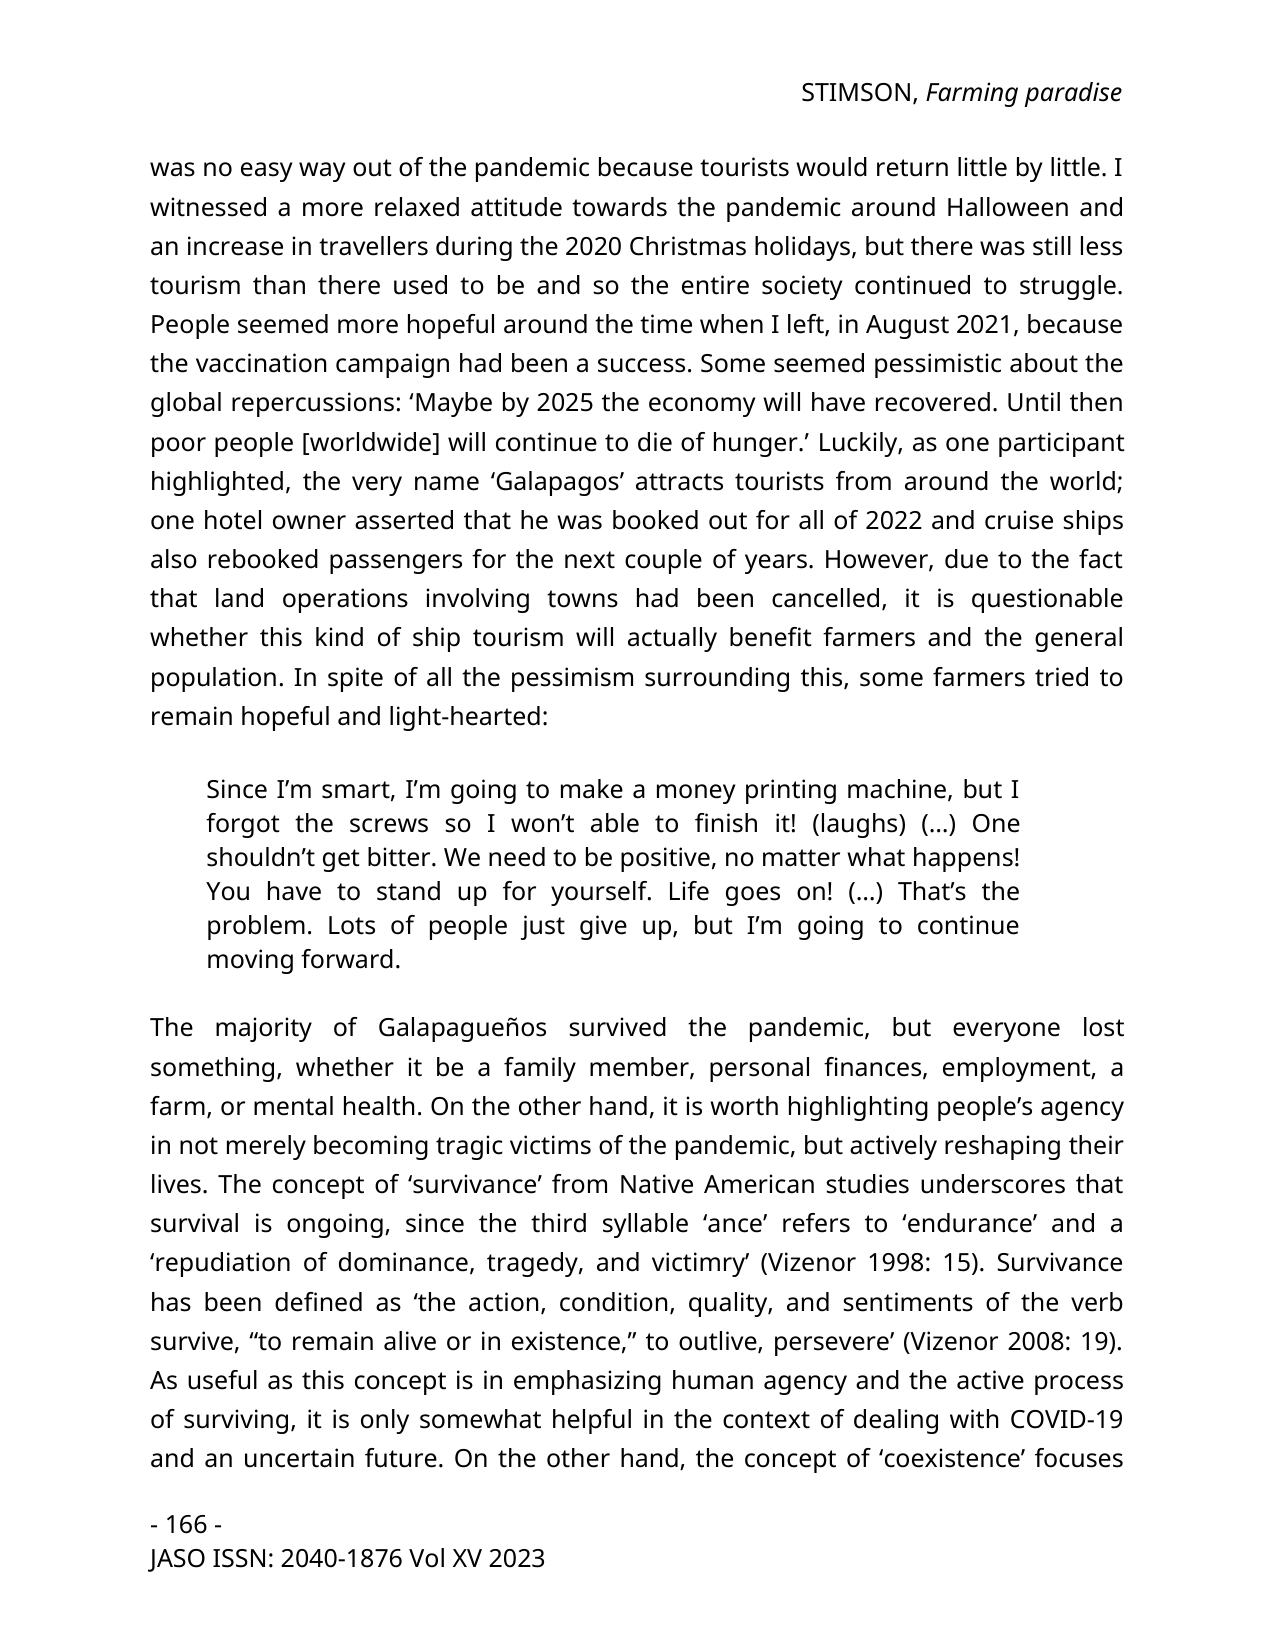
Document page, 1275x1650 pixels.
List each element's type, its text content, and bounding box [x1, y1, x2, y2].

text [150, 150, 1125, 732]
text Since I’m smart, I’m going to make a money printing machine, but I forgot the screws so I won’t able to finish it! (laughs) (…) One shouldn’t get bitter. We need to be positive, no matter what happens! You have to stand up for yourself. Life goes on! (…) That’s the problem. Lots of people just give up, but I’m going to continue moving forward. [206, 772, 1021, 976]
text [150, 1010, 1125, 1475]
